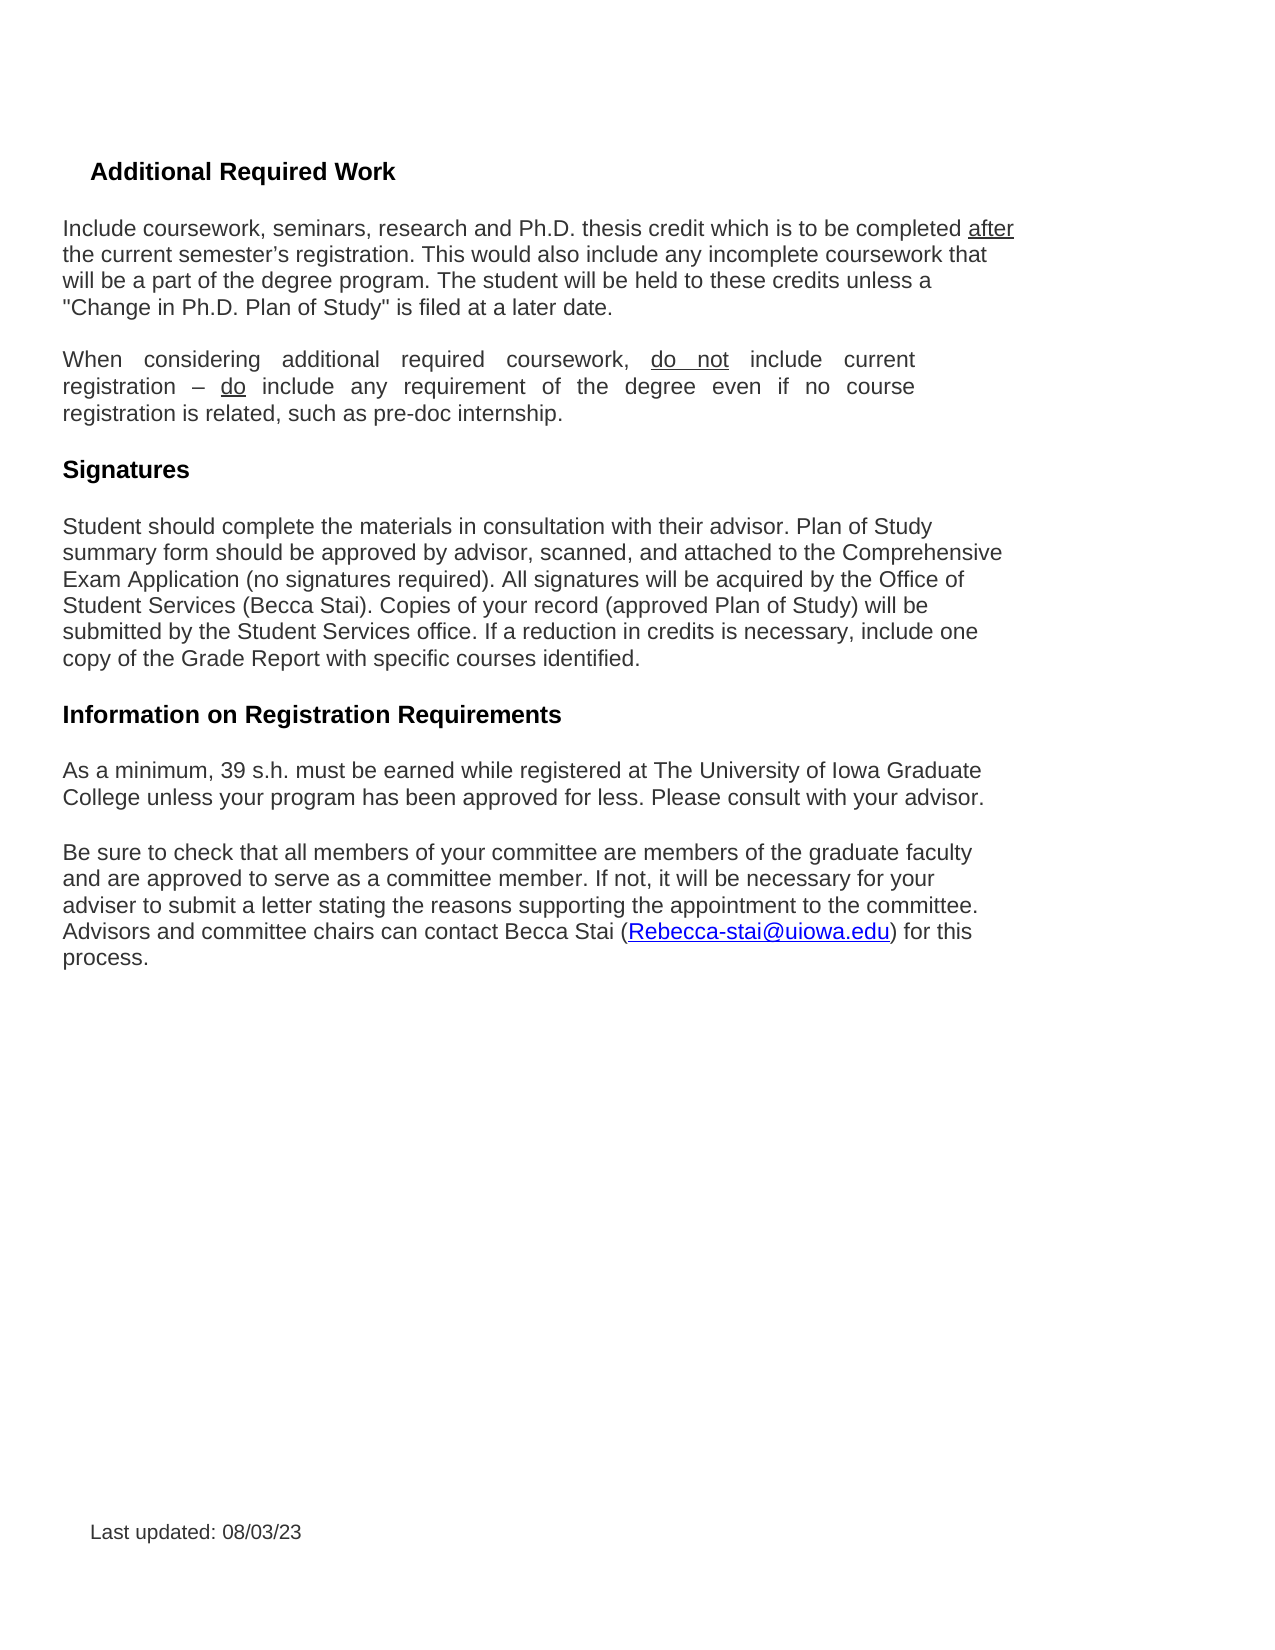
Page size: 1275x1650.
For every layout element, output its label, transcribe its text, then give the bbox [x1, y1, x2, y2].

subtitle Additional Required Work [90, 157, 1212, 185]
text Student should complete the materials in consultation with their advisor. Plan of Study summary form should be approved by advisor, scanned, and attached to the Comprehensive Exam Application (no signatures required). All signatures will be acquired by the Office of Student Services (Becca Stai). Copies of your record (approved Plan of Study) will be submitted by the Student Services office. If a reduction in credits is necessary, include one copy of the Grade Report with specific courses identified. [62, 513, 1018, 671]
text When considering additional required coursework, do not include current registration – do include any requirement of the degree even if no course registration is related, such as pre‐doc internship. [62, 346, 915, 427]
text Include coursework, seminars, research and Ph.D. thesis credit which is to be completed after the current semester’s registration. This would also include any incomplete coursework that will be a part of the degree program. The student will be held to these credits unless a "Change in Ph.D. Plan of Study" is filed at a later date. [62, 214, 1018, 320]
subtitle Information on Registration Requirements [62, 700, 1212, 728]
text Be sure to check that all members of your committee are members of the graduate faculty and are approved to serve as a committee member. If not, it will be necessary for your adviser to submit a letter stating the reasons supporting the appointment to the committee. Advisors and committee chairs can contact Becca Stai (Rebecca-stai@uiowa.edu) for this process. [62, 839, 997, 971]
subtitle Signatures [62, 455, 1212, 484]
text As a minimum, 39 s.h. must be earned while registered at The University of Iowa Graduate College unless your program has been approved for less. Please consult with your advisor. [62, 757, 1018, 810]
